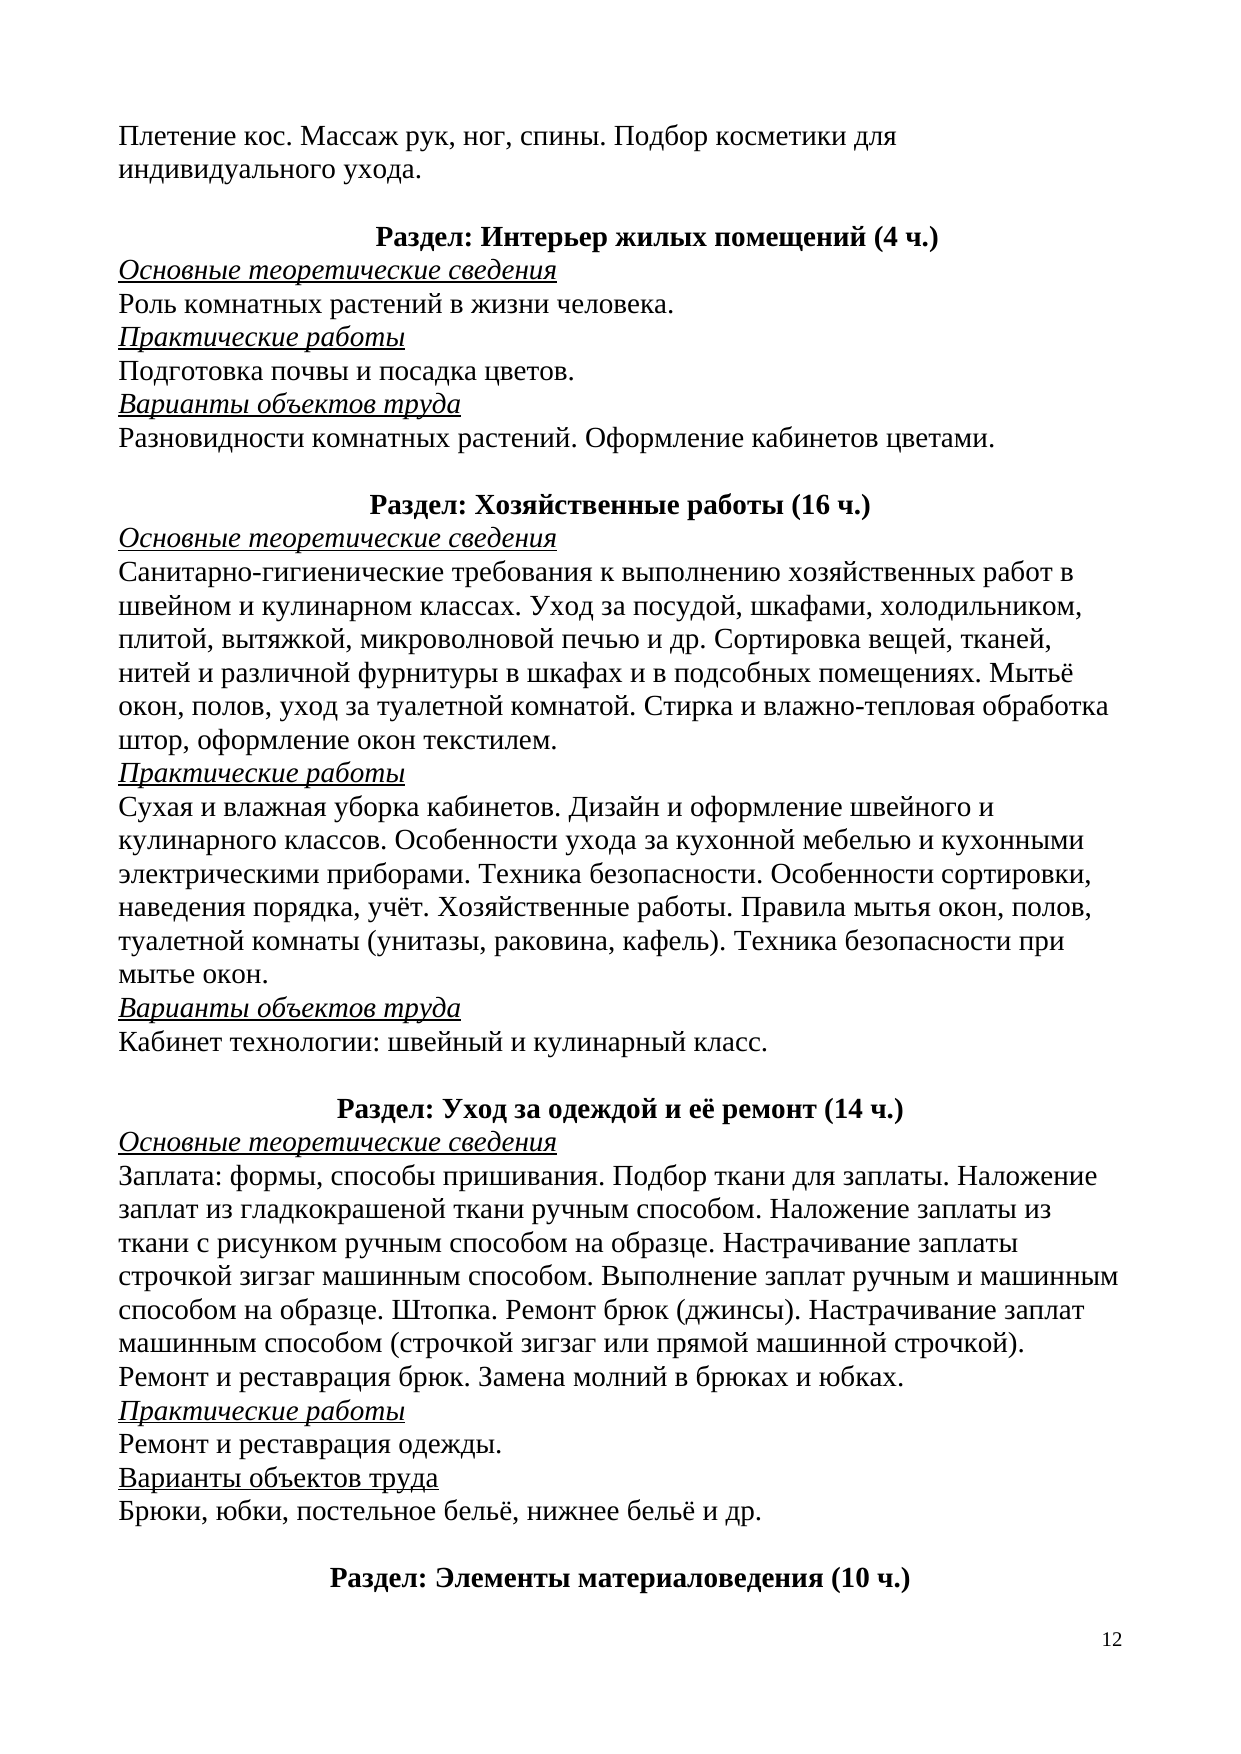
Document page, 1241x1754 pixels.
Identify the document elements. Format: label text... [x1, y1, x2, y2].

text Разновидности комнатных растений. Оформление кабинетов цветами. [118, 420, 1122, 453]
text Санитарно-гигиенические требования к выполнению хозяйственных работ в швейном и кулинарном классах. Уход за посудой, шкафами, холодильником, плитой, вытяжкой, микроволновой печью и др. Сортировка вещей, тканей, нитей и различной фурнитуры в шкафах и в подсобных помещениях. Мытьё окон, полов, уход за туалетной комнатой. Стирка и влажно-тепловая обработка штор, оформление окон текстилем. [118, 554, 1122, 755]
text Брюки, юбки, постельное бельё, нижнее бельё и др. [118, 1493, 1122, 1527]
text Варианты объектов труда [118, 386, 1122, 420]
text Практические работы [118, 755, 1122, 789]
text Практические работы [118, 319, 1122, 353]
text Сухая и влажная уборка кабинетов. Дизайн и оформление швейного и кулинарного классов. Особенности ухода за кухонной мебелью и кухонными электрическими приборами. Техника безопасности. Особенности сортировки, наведения порядка, учёт. Хозяйственные работы. Правила мытья окон, полов, туалетной комнаты (унитазы, раковина, кафель). Техника безопасности при мытье окон. [118, 789, 1122, 990]
text Роль комнатных растений в жизни человека. [118, 286, 1122, 319]
text Основные теоретические сведения [118, 1124, 1122, 1158]
text Практические работы [118, 1393, 1122, 1426]
text Заплата: формы, способы пришивания. Подбор ткани для заплаты. Наложение заплат из гладкокрашеной ткани ручным способом. Наложение заплаты из ткани с рисунком ручным способом на образце. Настрачивание заплаты строчкой зигзаг машинным способом. Выполнение заплат ручным и машинным способом на образце. Штопка. Ремонт брюк (джинсы). Настрачивание заплат машинным способом (строчкой зигзаг или прямой машинной строчкой). Ремонт и реставрация брюк. Замена молний в брюках и юбках. [118, 1158, 1122, 1393]
text Плетение кос. Массаж рук, ног, спины. Подбор косметики для индивидуального ухода. [118, 118, 1122, 185]
text Раздел: Уход за одеждой и её ремонт (14 ч.) [118, 1091, 1122, 1124]
text Основные теоретические сведения [118, 252, 1122, 286]
text Раздел: Интерьер жилых помещений (4 ч.) [118, 219, 1122, 252]
text Варианты объектов труда [118, 990, 1122, 1024]
text Основные теоретические сведения [118, 521, 1122, 554]
text Кабинет технологии: швейный и кулинарный класс. [118, 1024, 1122, 1057]
text Подготовка почвы и посадка цветов. [118, 353, 1122, 386]
text Раздел: Элементы материаловедения (10 ч.) [118, 1560, 1122, 1594]
text Раздел: Хозяйственные работы (16 ч.) [118, 487, 1122, 521]
text Варианты объектов труда [118, 1460, 1122, 1493]
text Ремонт и реставрация одежды. [118, 1426, 1122, 1460]
